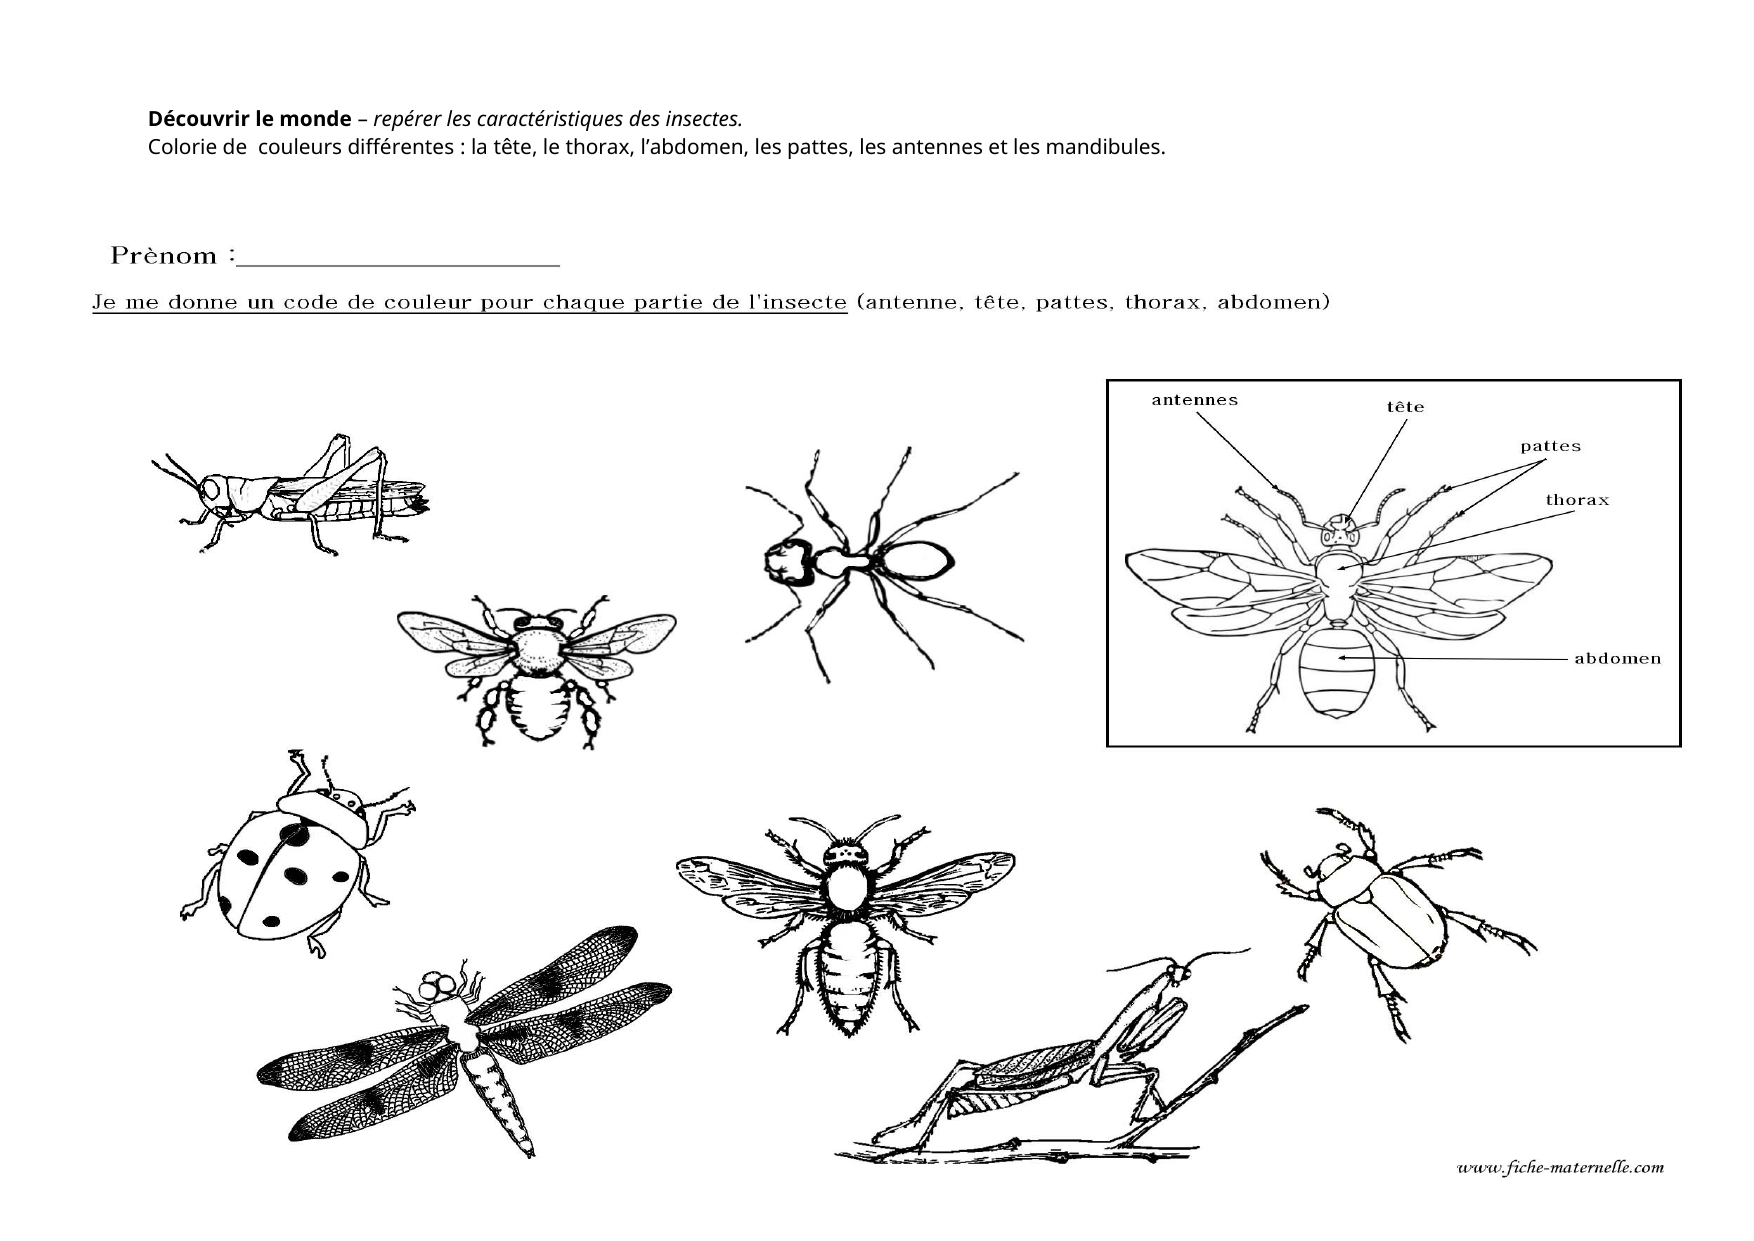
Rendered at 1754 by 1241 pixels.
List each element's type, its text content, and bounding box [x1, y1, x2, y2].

text Colorie de couleurs différentes : la tête, le thorax, l’abdomen, les pattes, les antennes et les mandibules. [148, 132, 1606, 161]
picture [50, 207, 1694, 1186]
text Découvrir le monde – repérer les caractéristiques des insectes. [148, 104, 1606, 132]
